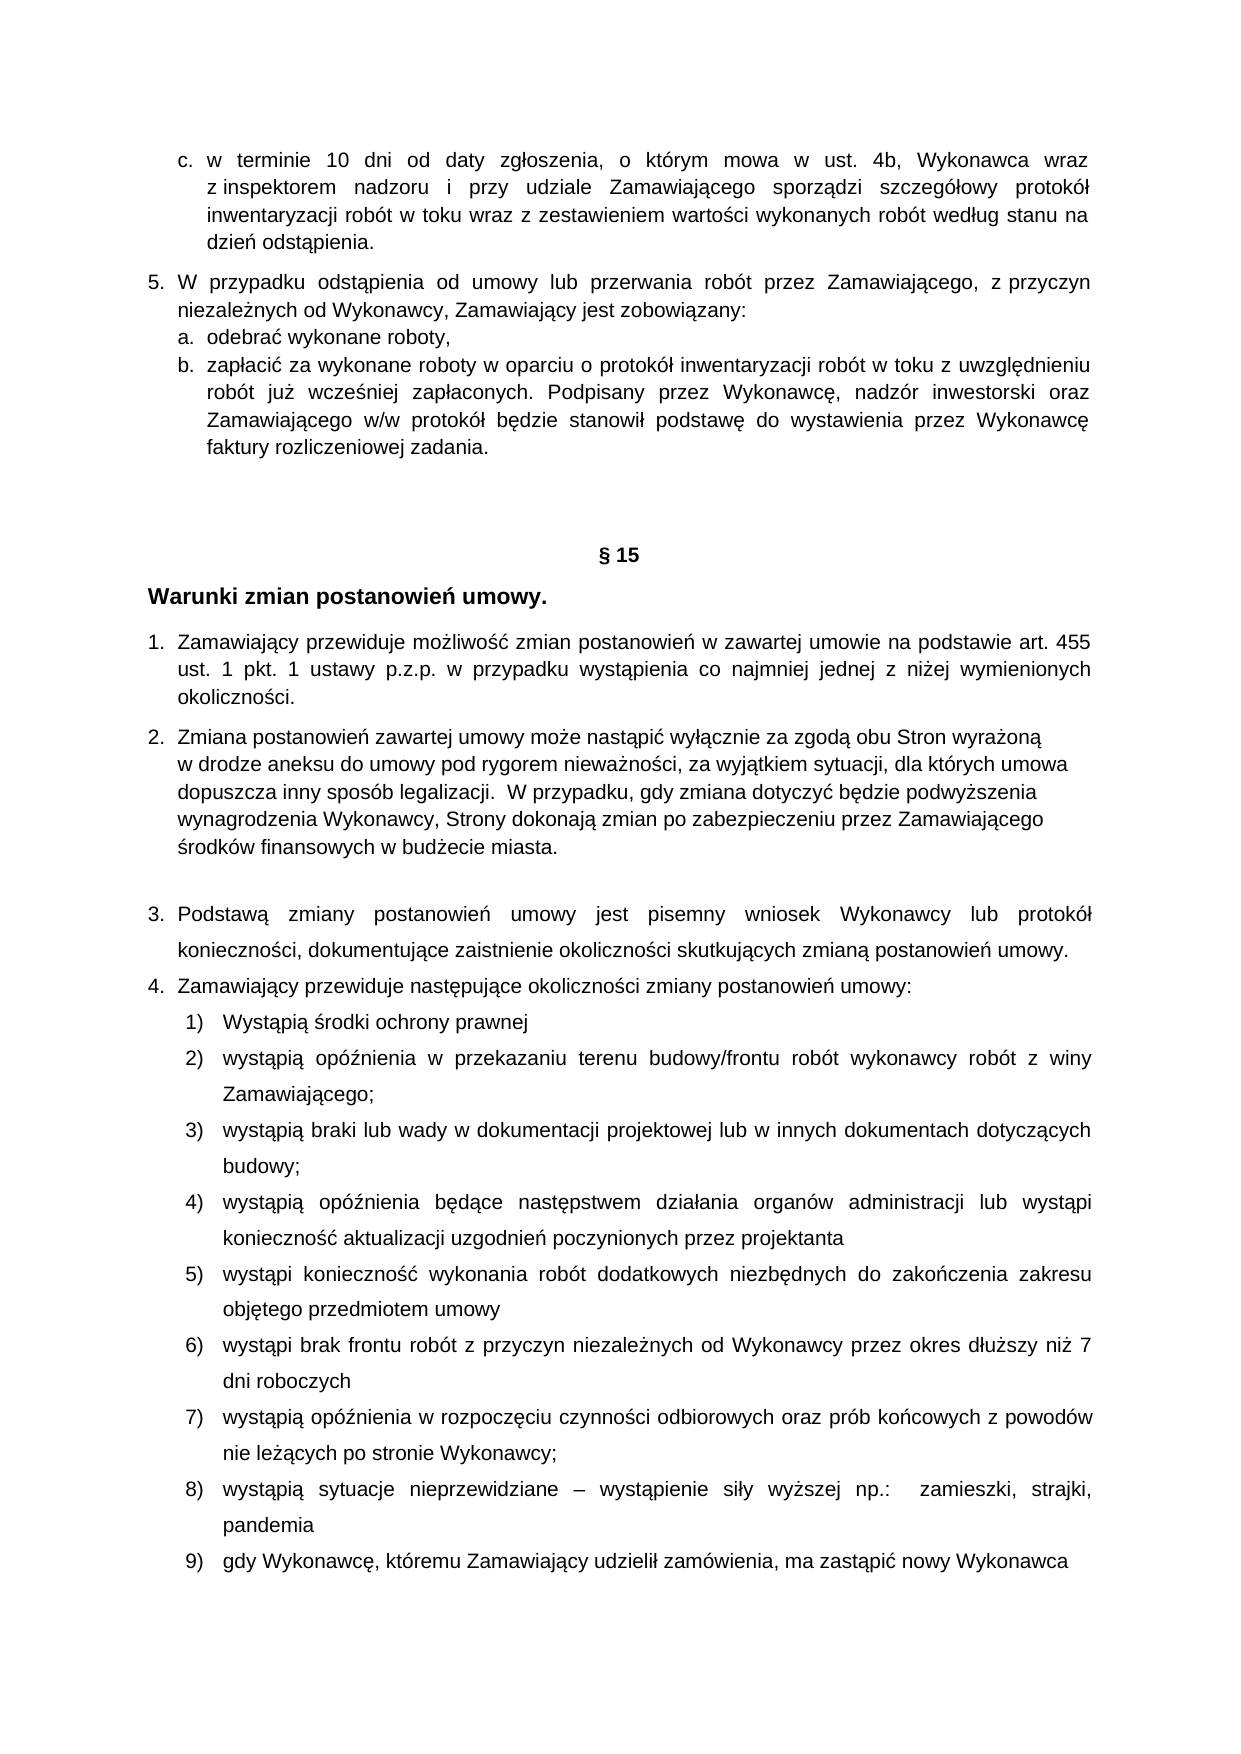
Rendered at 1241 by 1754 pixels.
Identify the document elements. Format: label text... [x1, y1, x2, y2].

list Zamawiający przewiduje następujące okoliczności zmiany postanowień umowy: [148, 974, 1093, 998]
list odebrać wykonane roboty, [177, 325, 1022, 349]
text § 15 [148, 543, 1090, 567]
list wystąpią sytuacje nieprzewidziane – wystąpienie siły wyższej np.: zamieszki, strajki, pandemia [185, 1477, 1093, 1537]
list Wystąpią środki ochrony prawnej [185, 1010, 1093, 1034]
list wystąpią opóźnienia będące następstwem działania organów administracji lub wystąpi konieczność aktualizacji uzgodnień poczynionych przez projektanta [185, 1189, 1093, 1249]
list Zmiana postanowień zawartej umowy może nastąpić wyłącznie za zgodą obu Stron wyrażoną w drodze aneksu do umowy pod rygorem nieważności, za wyjątkiem sytuacji, dla których umowa dopuszcza inny sposób legalizacji. W przypadku, gdy zmiana dotyczyć będzie podwyższenia wynagrodzenia Wykonawcy, Strony dokonają zmian po zabezpieczeniu przez Zamawiającego środków finansowych w budżecie miasta. [148, 724, 1093, 858]
list wystąpi brak frontu robót z przyczyn niezależnych od Wykonawcy przez okres dłuższy niż 7 dni roboczych [185, 1333, 1093, 1393]
list wystąpią opóźnienia w przekazaniu terenu budowy/frontu robót wykonawcy robót z winy Zamawiającego; [185, 1046, 1093, 1106]
list W przypadku odstąpienia od umowy lub przerwania robót przez Zamawiającego, z przyczyn niezależnych od Wykonawcy, Zamawiający jest zobowiązany: [148, 270, 1090, 322]
list zapłacić za wykonane roboty w oparciu o protokół inwentaryzacji robót w toku z uwzględnieniu robót już wcześniej zapłaconych. Podpisany przez Wykonawcę, nadzór inwestorski oraz Zamawiającego w/w protokół będzie stanowił podstawę do wystawienia przez Wykonawcę faktury rozliczeniowej zadania. [177, 353, 1090, 459]
list Zamawiający przewiduje możliwość zmian postanowień w zawartej umowie na podstawie art. 455 ust. 1 pkt. 1 ustawy p.z.p. w przypadku wystąpienia co najmniej jednej z niżej wymienionych okoliczności. [148, 629, 1093, 708]
list wystąpią opóźnienia w rozpoczęciu czynności odbiorowych oraz prób końcowych z powodów nie leżących po stronie Wykonawcy; [185, 1405, 1093, 1465]
list gdy Wykonawcę, któremu Zamawiający udzielił zamówienia, ma zastąpić nowy Wykonawca [185, 1549, 1093, 1573]
list wystąpią braki lub wady w dokumentacji projektowej lub w innych dokumentach dotyczących budowy; [185, 1118, 1093, 1177]
list wystąpi konieczność wykonania robót dodatkowych niezbędnych do zakończenia zakresu objętego przedmiotem umowy [185, 1261, 1093, 1321]
list w terminie 10 dni od daty zgłoszenia, o którym mowa w ust. 4b, Wykonawca wraz z inspektorem nadzoru i przy udziale Zamawiającego sporządzi szczegółowy protokół inwentaryzacji robót w toku wraz z zestawieniem wartości wykonanych robót według stanu na dzień odstąpienia. [177, 148, 1090, 254]
list Podstawą zmiany postanowień umowy jest pisemny wniosek Wykonawcy lub protokół konieczności, dokumentujące zaistnienie okoliczności skutkujących zmianą postanowień umowy. [148, 902, 1093, 962]
text Warunki zmian postanowień umowy. [148, 583, 1093, 609]
